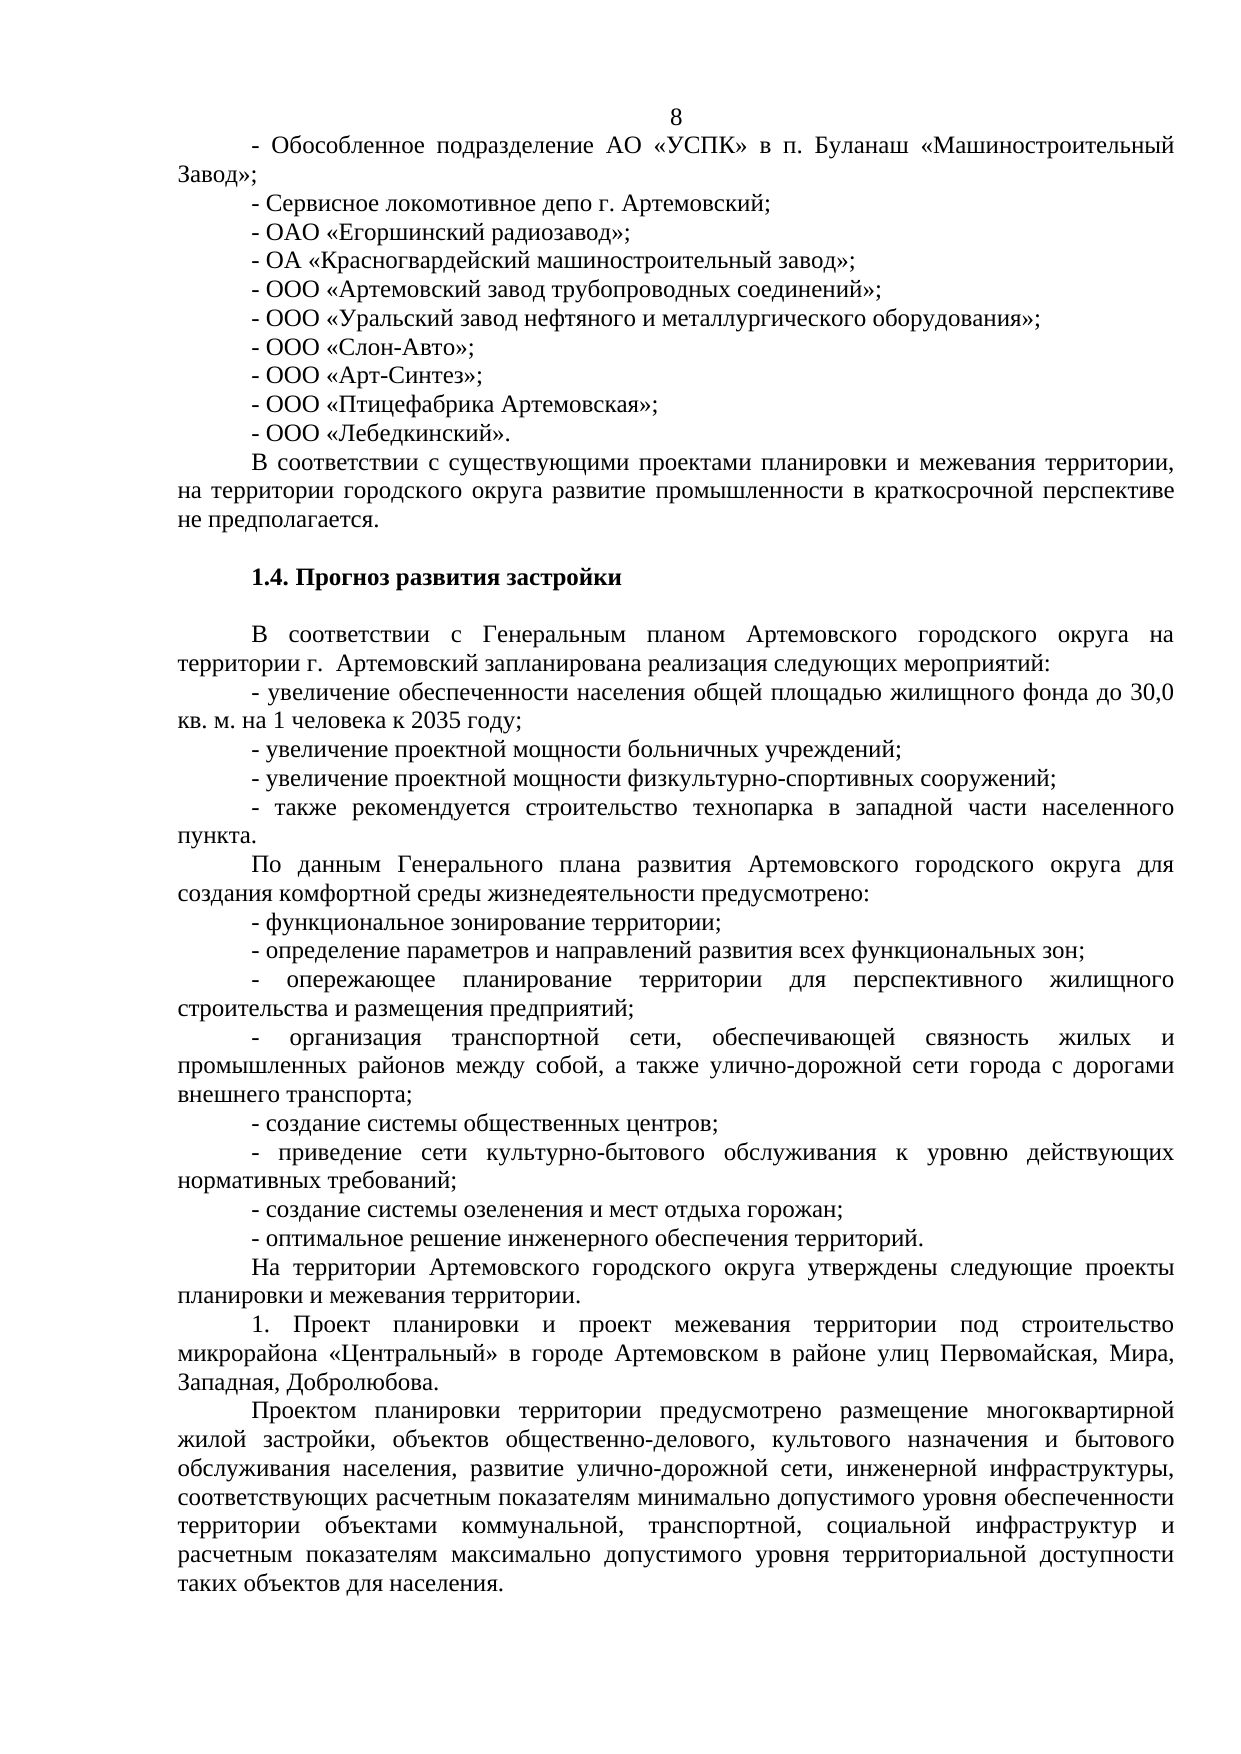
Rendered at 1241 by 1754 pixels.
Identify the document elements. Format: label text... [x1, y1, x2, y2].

text - Обособленное подразделение АО «УСПК» в п. Буланаш «Машиностроительный Завод»; [177, 131, 1175, 188]
text В соответствии с Генеральным планом Артемовского городского округа на территории г. Артемовский запланирована реализация следующих мероприятий: [177, 619, 1175, 677]
text - ОАО «Егоршинский радиозавод»; [177, 217, 1175, 246]
text - также рекомендуется строительство технопарка в западной части населенного пункта. [177, 792, 1175, 849]
text - ООО «Слон-Авто»; [177, 332, 1175, 361]
text 1. Проект планировки и проект межевания территории под строительство микрорайона «Центральный» в городе Артемовском в районе улиц Первомайская, Мира, Западная, Добролюбова. [177, 1309, 1175, 1396]
text - ООО «Лебедкинский». [177, 418, 1175, 447]
text - создание системы общественных центров; [177, 1108, 1175, 1137]
list Прогноз развития застройки [251, 562, 1175, 591]
text - функциональное зонирование территории; [177, 907, 1175, 936]
text - ООО «Птицефабрика Артемовская»; [177, 389, 1175, 418]
text - увеличение обеспеченности населения общей площадью жилищного фонда до 30,0 кв. м. на 1 человека к 2035 году; [177, 677, 1175, 734]
text - ОА «Красногвардейский машиностроительный завод»; [177, 246, 1175, 274]
text - создание системы озеленения и мест отдыха горожан; [177, 1194, 1175, 1223]
text - оптимальное решение инженерного обеспечения территорий. [177, 1223, 1175, 1252]
text - увеличение проектной мощности больничных учреждений; [177, 734, 1175, 763]
text - увеличение проектной мощности физкультурно-спортивных сооружений; [177, 763, 1175, 792]
text - ООО «Уральский завод нефтяного и металлургического оборудования»; [177, 303, 1175, 332]
text - приведение сети культурно-бытового обслуживания к уровню действующих нормативных требований; [177, 1137, 1175, 1194]
text - определение параметров и направлений развития всех функциональных зон; [177, 936, 1175, 964]
text На территории Артемовского городского округа утверждены следующие проекты планировки и межевания территории. [177, 1252, 1175, 1309]
text По данным Генерального плана развития Артемовского городского округа для создания комфортной среды жизнедеятельности предусмотрено: [177, 849, 1175, 907]
text - опережающее планирование территории для перспективного жилищного строительства и размещения предприятий; [177, 964, 1175, 1022]
text В соответствии с существующими проектами планировки и межевания территории, на территории городского округа развитие промышленности в краткосрочной перспективе не предполагается. [177, 447, 1175, 533]
text - ООО «Артемовский завод трубопроводных соединений»; [177, 274, 1175, 303]
text - организация транспортной сети, обеспечивающей связность жилых и промышленных районов между собой, а также улично-дорожной сети города с дорогами внешнего транспорта; [177, 1022, 1175, 1108]
text - ООО «Арт-Синтез»; [177, 361, 1175, 389]
text - Сервисное локомотивное депо г. Артемовский; [177, 188, 1175, 217]
text Проектом планировки территории предусмотрено размещение многоквартирной жилой застройки, объектов общественно-делового, культового назначения и бытового обслуживания населения, развитие улично-дорожной сети, инженерной инфраструктуры, соответствующих расчетным показателям минимально допустимого уровня обеспеченности территории объектами коммунальной, транспортной, социальной инфраструктур и расчетным показателям максимально допустимого уровня территориальной доступности таких объектов для населения. [177, 1396, 1175, 1597]
